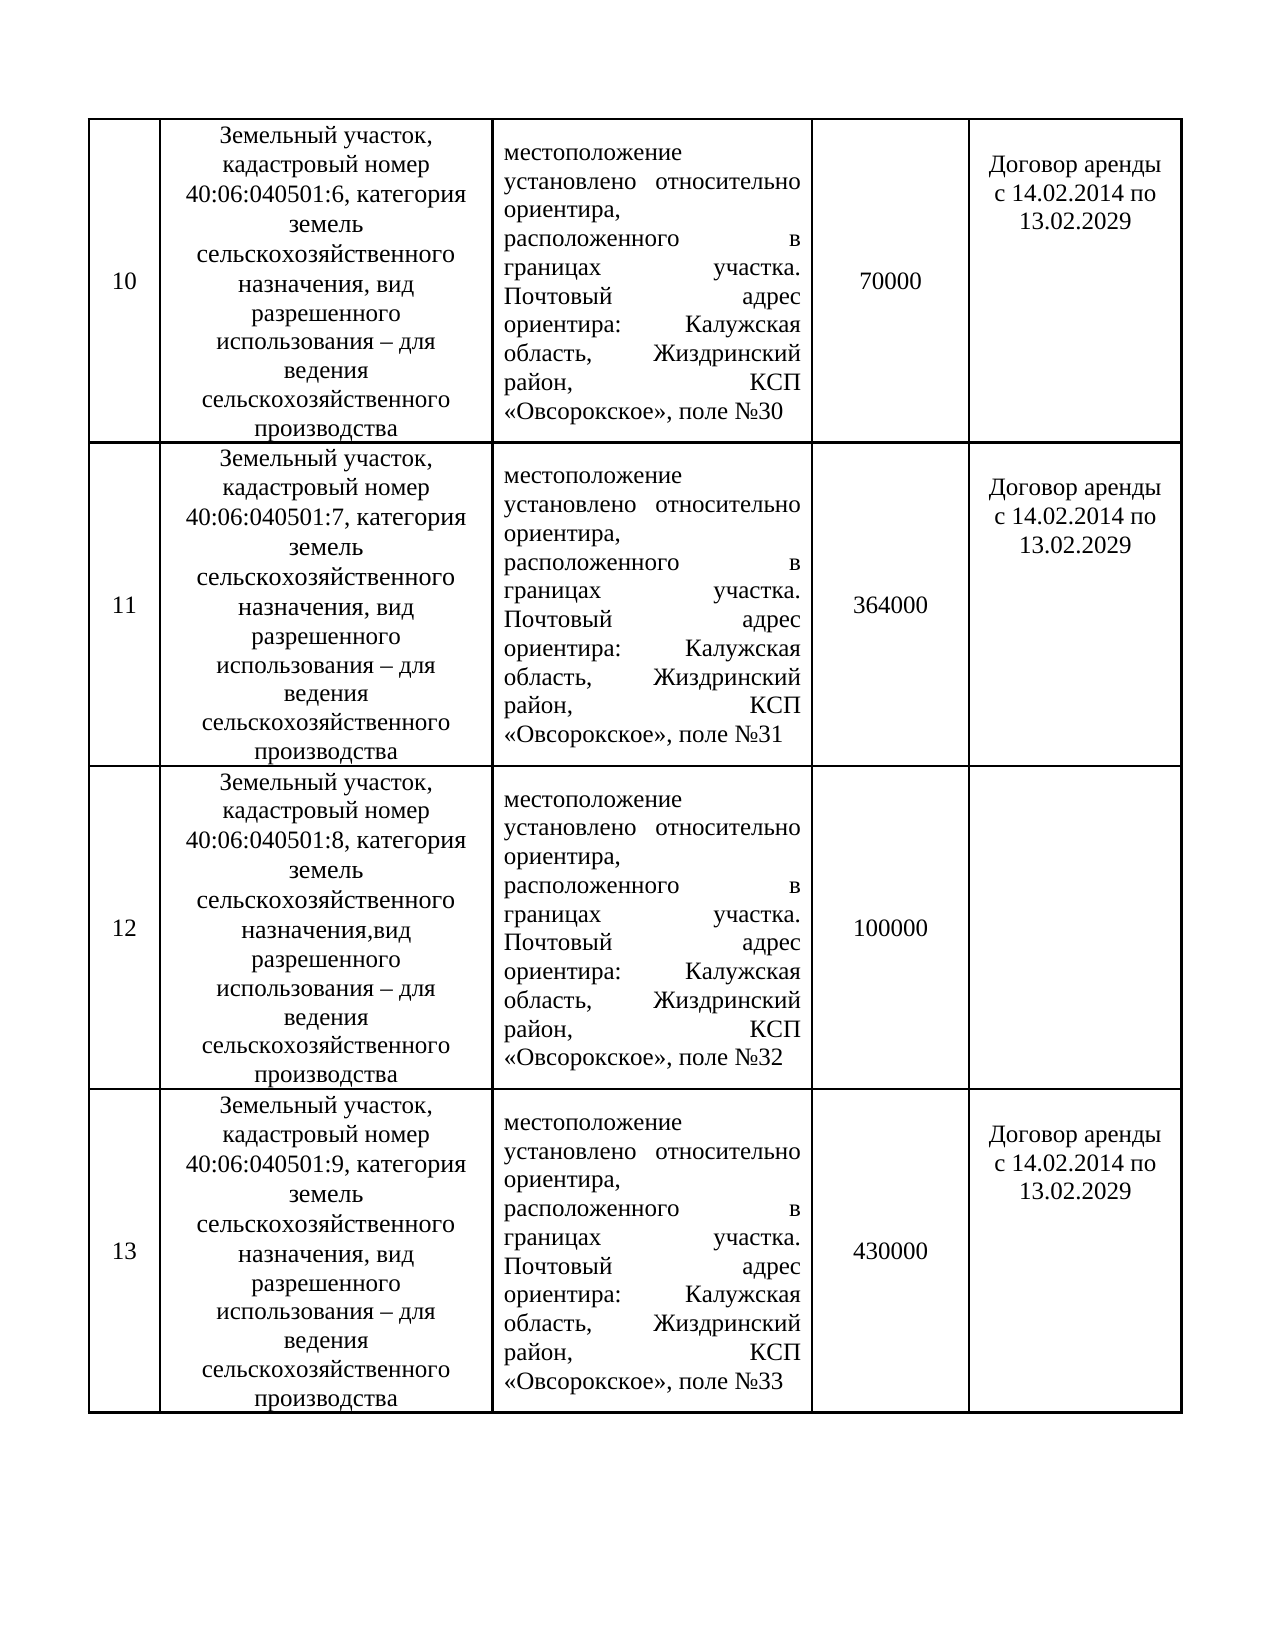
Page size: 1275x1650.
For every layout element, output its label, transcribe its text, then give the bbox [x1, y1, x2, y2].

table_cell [970, 1090, 1180, 1411]
table_cell Земельный участок, кадастровый номер 40:06:040501:8, категория земель сельскохозяйственного назначения,вид разрешенного использования – для ведения сельскохозяйственного производства [161, 767, 491, 1088]
table_cell местоположение установлено относительно ориентира, расположенного в границах участка. Почтовый адрес ориентира: Калужская область, Жиздринский район, КСП «Овсорокское», поле №33 [494, 1090, 811, 1411]
table_cell 12 [90, 767, 159, 1088]
table_cell 100000 [813, 767, 968, 1088]
table_cell 10 [90, 120, 159, 441]
table_cell местоположение установлено относительно ориентира, расположенного в границах участка. Почтовый адрес ориентира: Калужская область, Жиздринский район, КСП «Овсорокское», поле №31 [494, 444, 811, 765]
table_cell 70000 [813, 120, 968, 441]
table_cell местоположение установлено относительно ориентира, расположенного в границах участка. Почтовый адрес ориентира: Калужская область, Жиздринский район, КСП «Овсорокское», поле №30 [494, 120, 811, 441]
table_cell 13 [90, 1090, 159, 1411]
table_cell Земельный участок, кадастровый номер 40:06:040501:6, категория земель сельскохозяйственного назначения, вид разрешенного использования – для ведения сельскохозяйственного производства [161, 120, 491, 441]
table_cell местоположение установлено относительно ориентира, расположенного в границах участка. Почтовый адрес ориентира: Калужская область, Жиздринский район, КСП «Овсорокское», поле №32 [494, 767, 811, 1088]
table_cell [970, 120, 1180, 441]
table_cell 364000 [813, 444, 968, 765]
table_cell 11 [90, 444, 159, 765]
table_cell Земельный участок, кадастровый номер 40:06:040501:9, категория земель сельскохозяйственного назначения, вид разрешенного использования – для ведения сельскохозяйственного производства [161, 1090, 491, 1411]
table_cell [970, 767, 1180, 1088]
table_cell 430000 [813, 1090, 968, 1411]
table_cell Договор аренды с 14.02.2014 по 13.02.2029 [970, 444, 1180, 765]
table_cell Земельный участок, кадастровый номер 40:06:040501:7, категория земель сельскохозяйственного назначения, вид разрешенного использования – для ведения сельскохозяйственного производства [161, 444, 491, 765]
